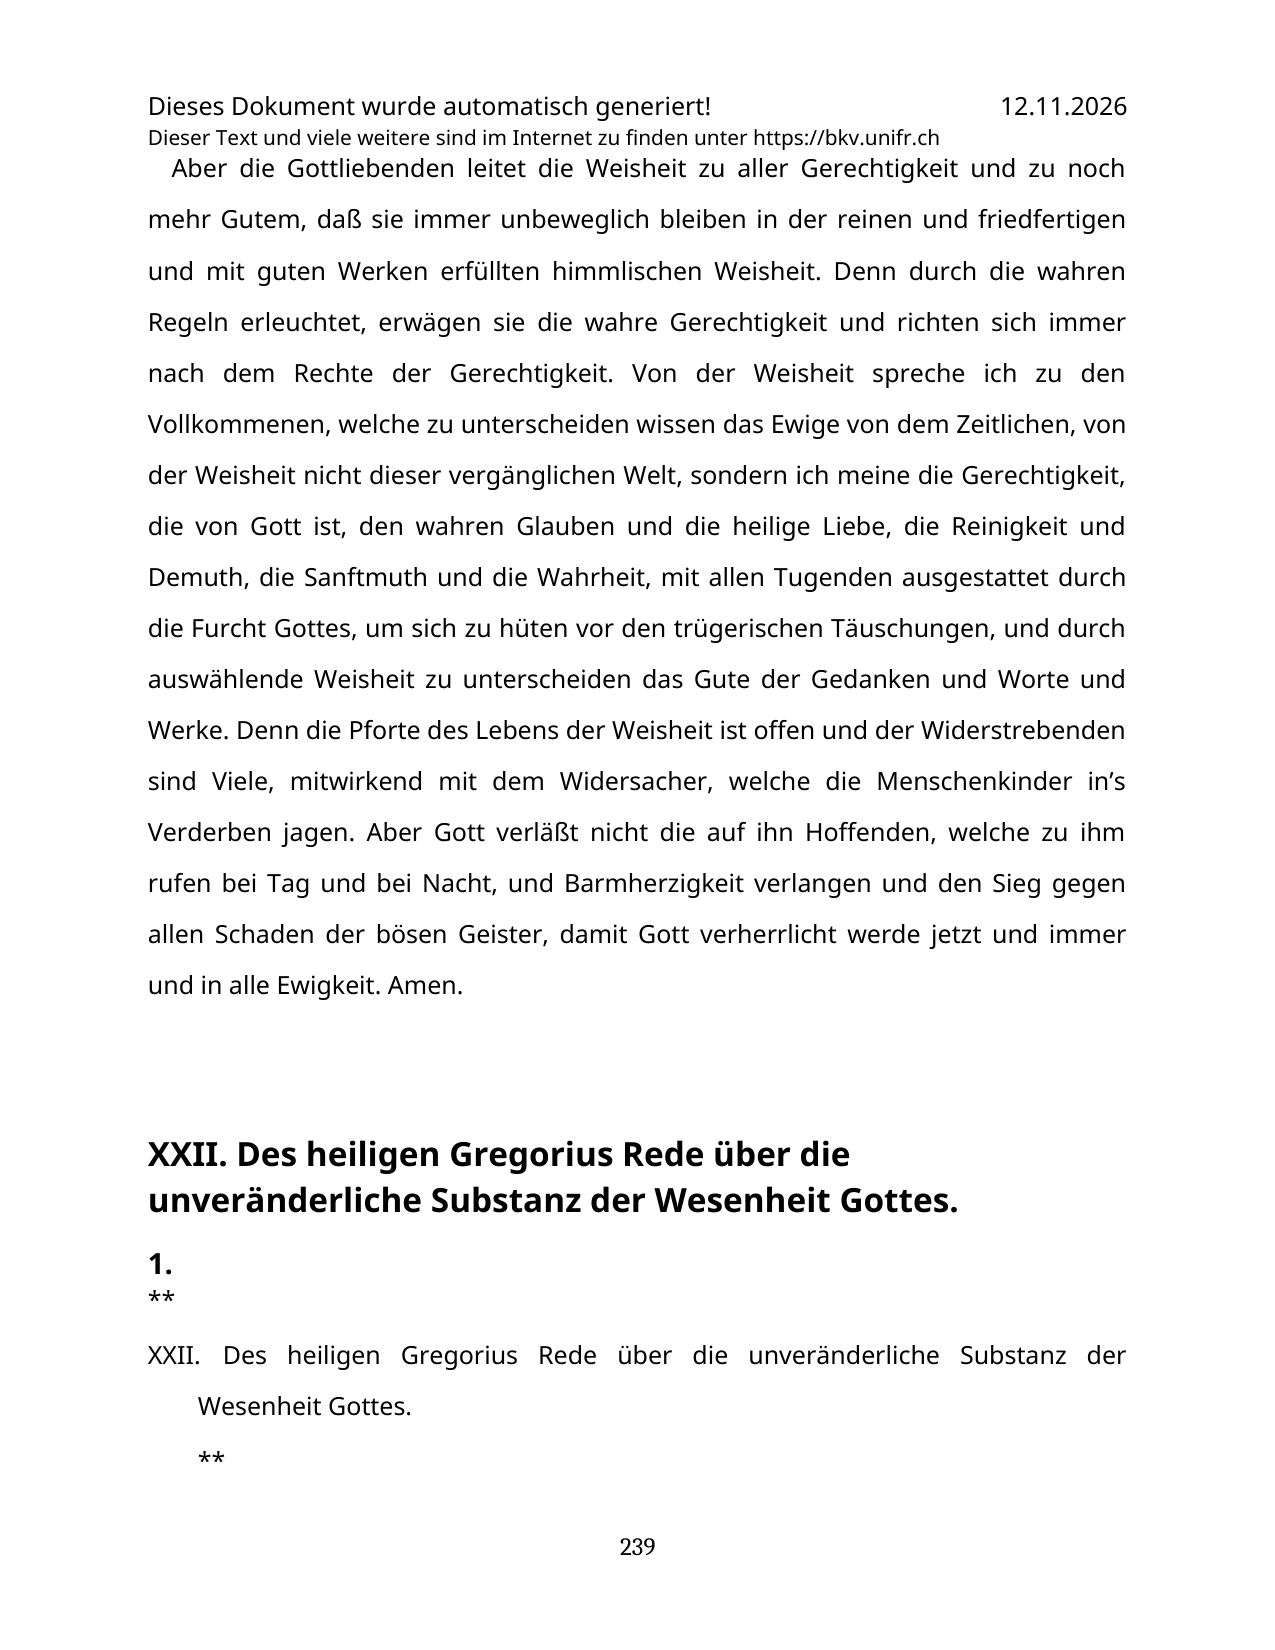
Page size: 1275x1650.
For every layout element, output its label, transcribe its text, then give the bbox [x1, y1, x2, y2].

list Des heiligen Gregorius Rede über die unveränderliche Substanz der Wesenheit Gottes. [148, 1337, 1127, 1422]
text Aber die Gottliebenden leitet die Weisheit zu aller Gerechtigkeit und zu noch mehr Gutem, daß sie immer unbeweglich bleiben in der reinen und friedfertigen und mit guten Werken erfüllten himmlischen Weisheit. Denn durch die wahren Regeln erleuchtet, erwägen sie die wahre Gerechtigkeit und richten sich immer nach dem Rechte der Gerechtigkeit. Von der Weisheit spreche ich zu den Vollkommenen, welche zu unterscheiden wissen das Ewige von dem Zeitlichen, von der Weisheit nicht dieser vergänglichen Welt, sondern ich meine die Gerechtigkeit, die von Gott ist, den wahren Glauben und die heilige Liebe, die Reinigkeit und Demuth, die Sanftmuth und die Wahrheit, mit allen Tugenden ausgestattet durch die Furcht Gottes, um sich zu hüten vor den trügerischen Täuschungen, und durch auswählende Weisheit zu unterscheiden das Gute der Gedanken und Worte und Werke. Denn die Pforte des Lebens der Weisheit ist offen und der Widerstrebenden sind Viele, mitwirkend mit dem Widersacher, welche die Menschenkinder in’s Verderben jagen. Aber Gott verläßt nicht die auf ihn Hoffenden, welche zu ihm rufen bei Tag und bei Nacht, und Barmherzigkeit verlangen und den Sieg gegen allen Schaden der bösen Geister, damit Gott verherrlicht werde jetzt und immer und in alle Ewigkeit. Amen. [148, 151, 1127, 1002]
list ** [148, 1443, 1127, 1477]
subtitle XXII. Des heiligen Gregorius Rede über die unveränderliche Substanz der Wesenheit Gottes. [148, 1131, 1127, 1222]
subtitle 1. [148, 1243, 1127, 1283]
text ** [148, 1283, 1127, 1317]
